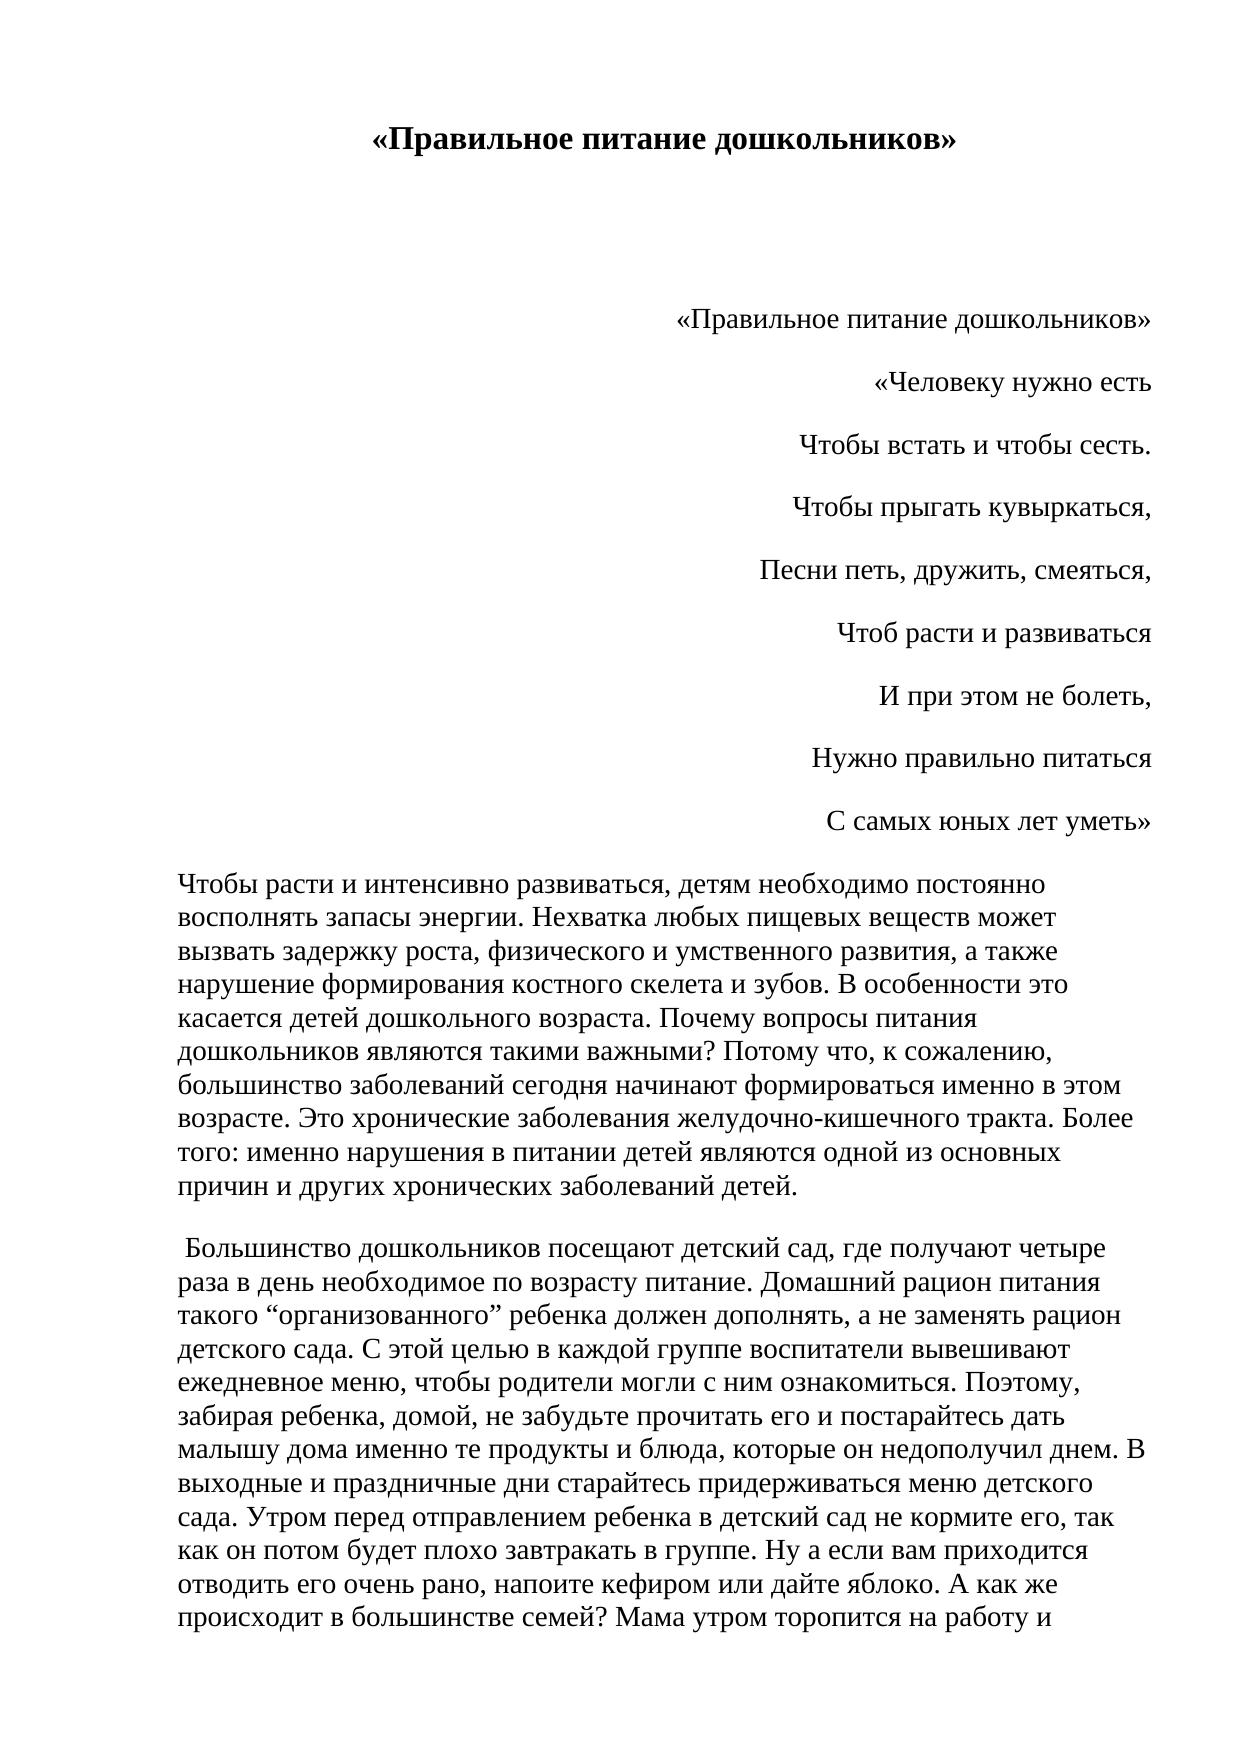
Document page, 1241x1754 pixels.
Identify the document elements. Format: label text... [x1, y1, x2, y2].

text «Человеку нужно есть [177, 364, 1152, 398]
text Чтобы прыгать кувыркаться, [177, 489, 1152, 523]
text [177, 1230, 1152, 1633]
text Чтобы расти и интенсивно развиваться, детям необходимо постоянно восполнять запасы энергии. Нехватка любых пищевых веществ может вызвать задержку роста, физического и умственного развития, а также нарушение формирования костного скелета и зубов. В особенности это касается детей дошкольного возраста. Почему вопросы питания дошкольников являются такими важными? Потому что, к сожалению, большинство заболеваний сегодня начинают формироваться именно в этом возрасте. Это хронические заболевания желудочно-кишечного тракта. Более того: именно нарушения в питании детей являются одной из основных причин и других хронических заболеваний детей. [177, 866, 1152, 1201]
text Песни петь, дружить, смеяться, [177, 552, 1152, 586]
text Чтобы встать и чтобы сесть. [177, 427, 1152, 460]
text «Правильное питание дошкольников» [177, 118, 1152, 156]
text «Правильное питание дошкольников» [177, 301, 1152, 335]
text Чтоб расти и развиваться [177, 615, 1152, 648]
text С самых юных лет уметь» [177, 803, 1152, 837]
text И при этом не болеть, [177, 678, 1152, 711]
text Нужно правильно питаться [177, 740, 1152, 774]
